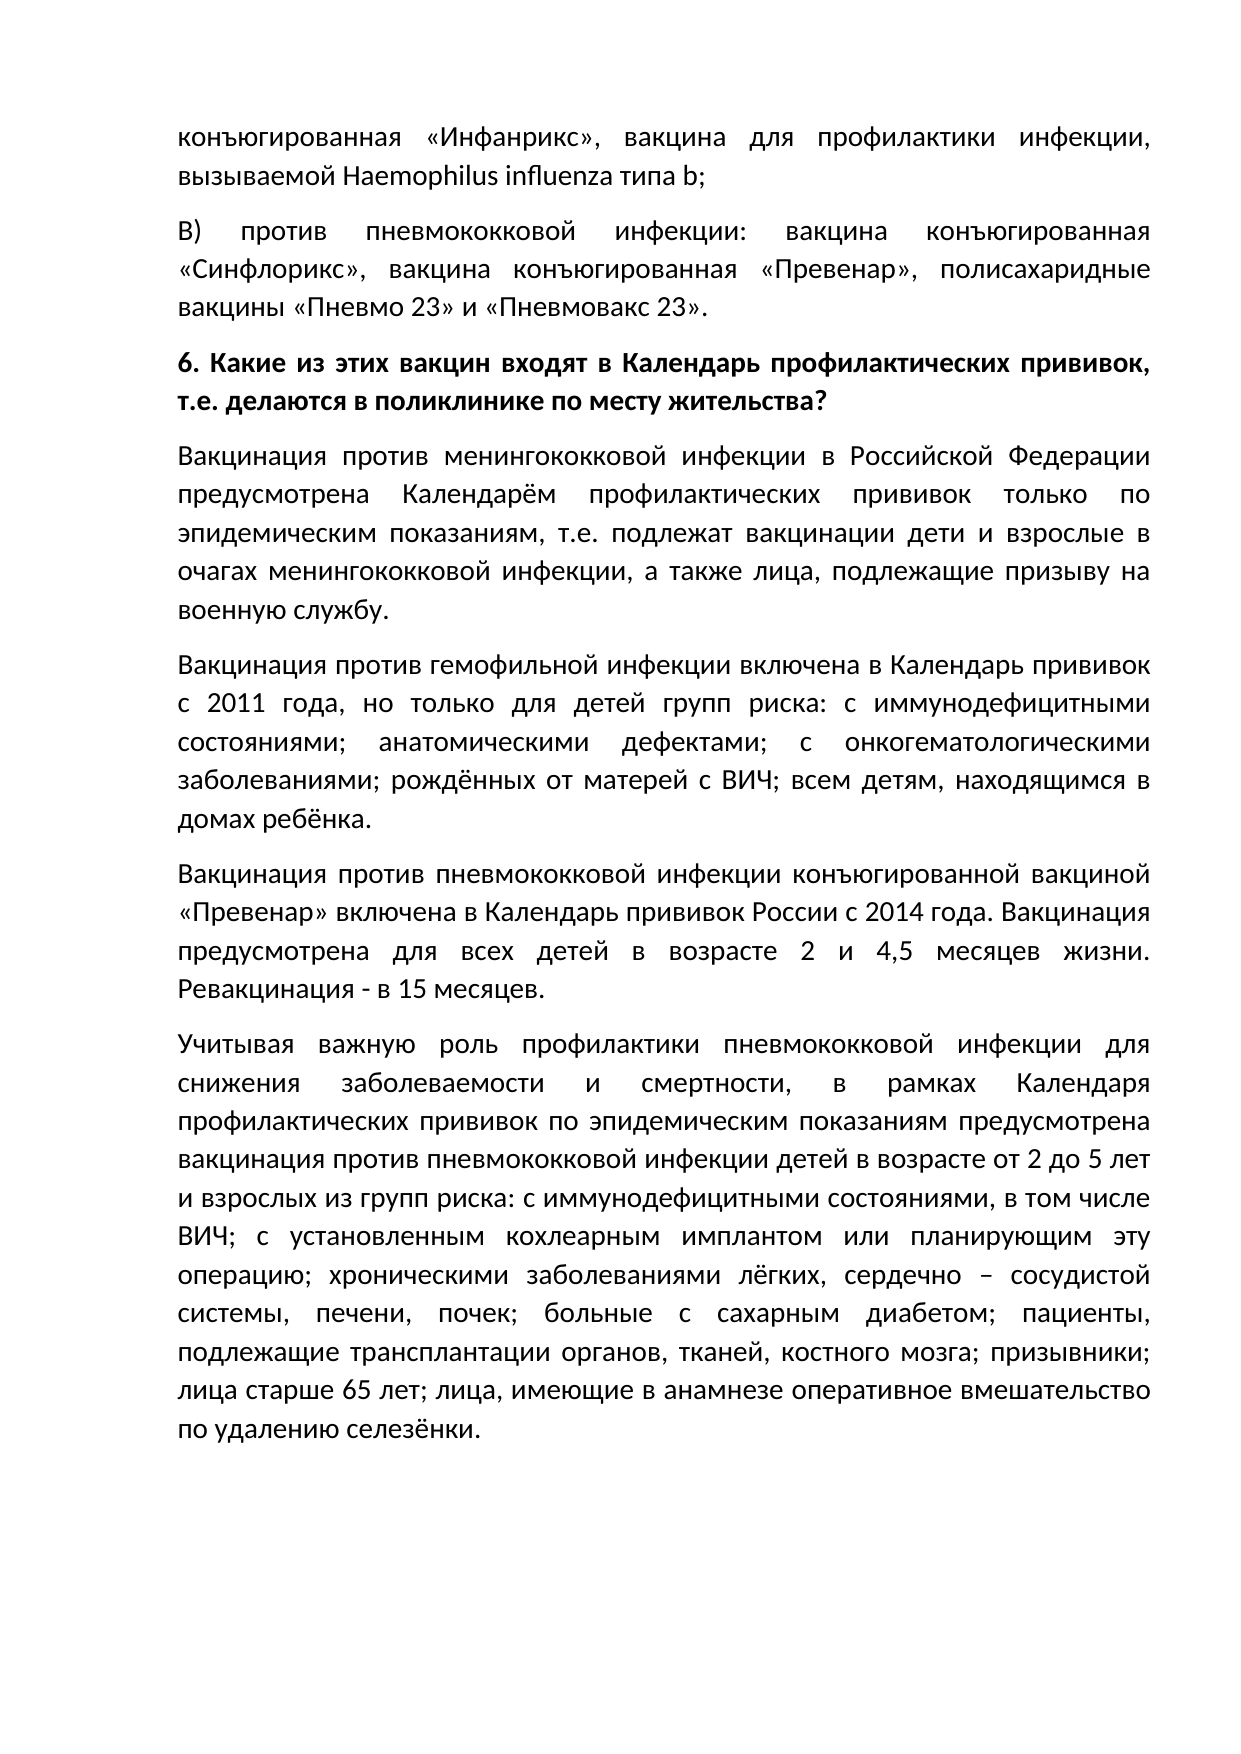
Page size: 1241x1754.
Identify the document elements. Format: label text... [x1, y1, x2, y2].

text Учитывая важную роль профилактики пневмококковой инфекции для снижения заболеваемости и смертности, в рамках Календаря профилактических прививок по эпидемическим показаниям предусмотрена вакцинация против пневмококковой инфекции детей в возрасте от 2 до 5 лет и взрослых из групп риска: с иммунодефицитными состояниями, в том числе ВИЧ; с установленным кохлеарным имплантом или планирующим эту операцию; хроническими заболеваниями лёгких, сердечно – сосудистой системы, печени, почек; больные с сахарным диабетом; пациенты, подлежащие трансплантации органов, тканей, костного мозга; призывники; лица старше 65 лет; лица, имеющие в анамнезе оперативное вмешательство по удалению селезёнки. [177, 1025, 1152, 1445]
text В) против пневмококковой инфекции: вакцина конъюгированная «Синфлорикс», вакцина конъюгированная «Превенар», полисахаридные вакцины «Пневмо 23» и «Пневмовакс 23». [177, 212, 1152, 324]
text Вакцинация против менингококковой инфекции в Российской Федерации предусмотрена Календарём профилактических прививок только по эпидемическим показаниям, т.е. подлежат вакцинации дети и взрослые в очагах менингококковой инфекции, а также лица, подлежащие призыву на военную службу. [177, 437, 1152, 627]
text Вакцинация против пневмококковой инфекции конъюгированной вакциной «Превенар» включена в Календарь прививок России с 2014 года. Вакцинация предусмотрена для всех детей в возрасте 2 и 4,5 месяцев жизни. Ревакцинация - в 15 месяцев. [177, 855, 1152, 1006]
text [177, 118, 1152, 192]
text Вакцинация против гемофильной инфекции включена в Календарь прививок с 2011 года, но только для детей групп риска: с иммунодефицитными состояниями; анатомическими дефектами; с онкогематологическими заболеваниями; рождённых от матерей с ВИЧ; всем детям, находящимся в домах ребёнка. [177, 646, 1152, 835]
text 6. Какие из этих вакцин входят в Календарь профилактических прививок, т.е. делаются в поликлинике по месту жительства? [177, 344, 1152, 418]
